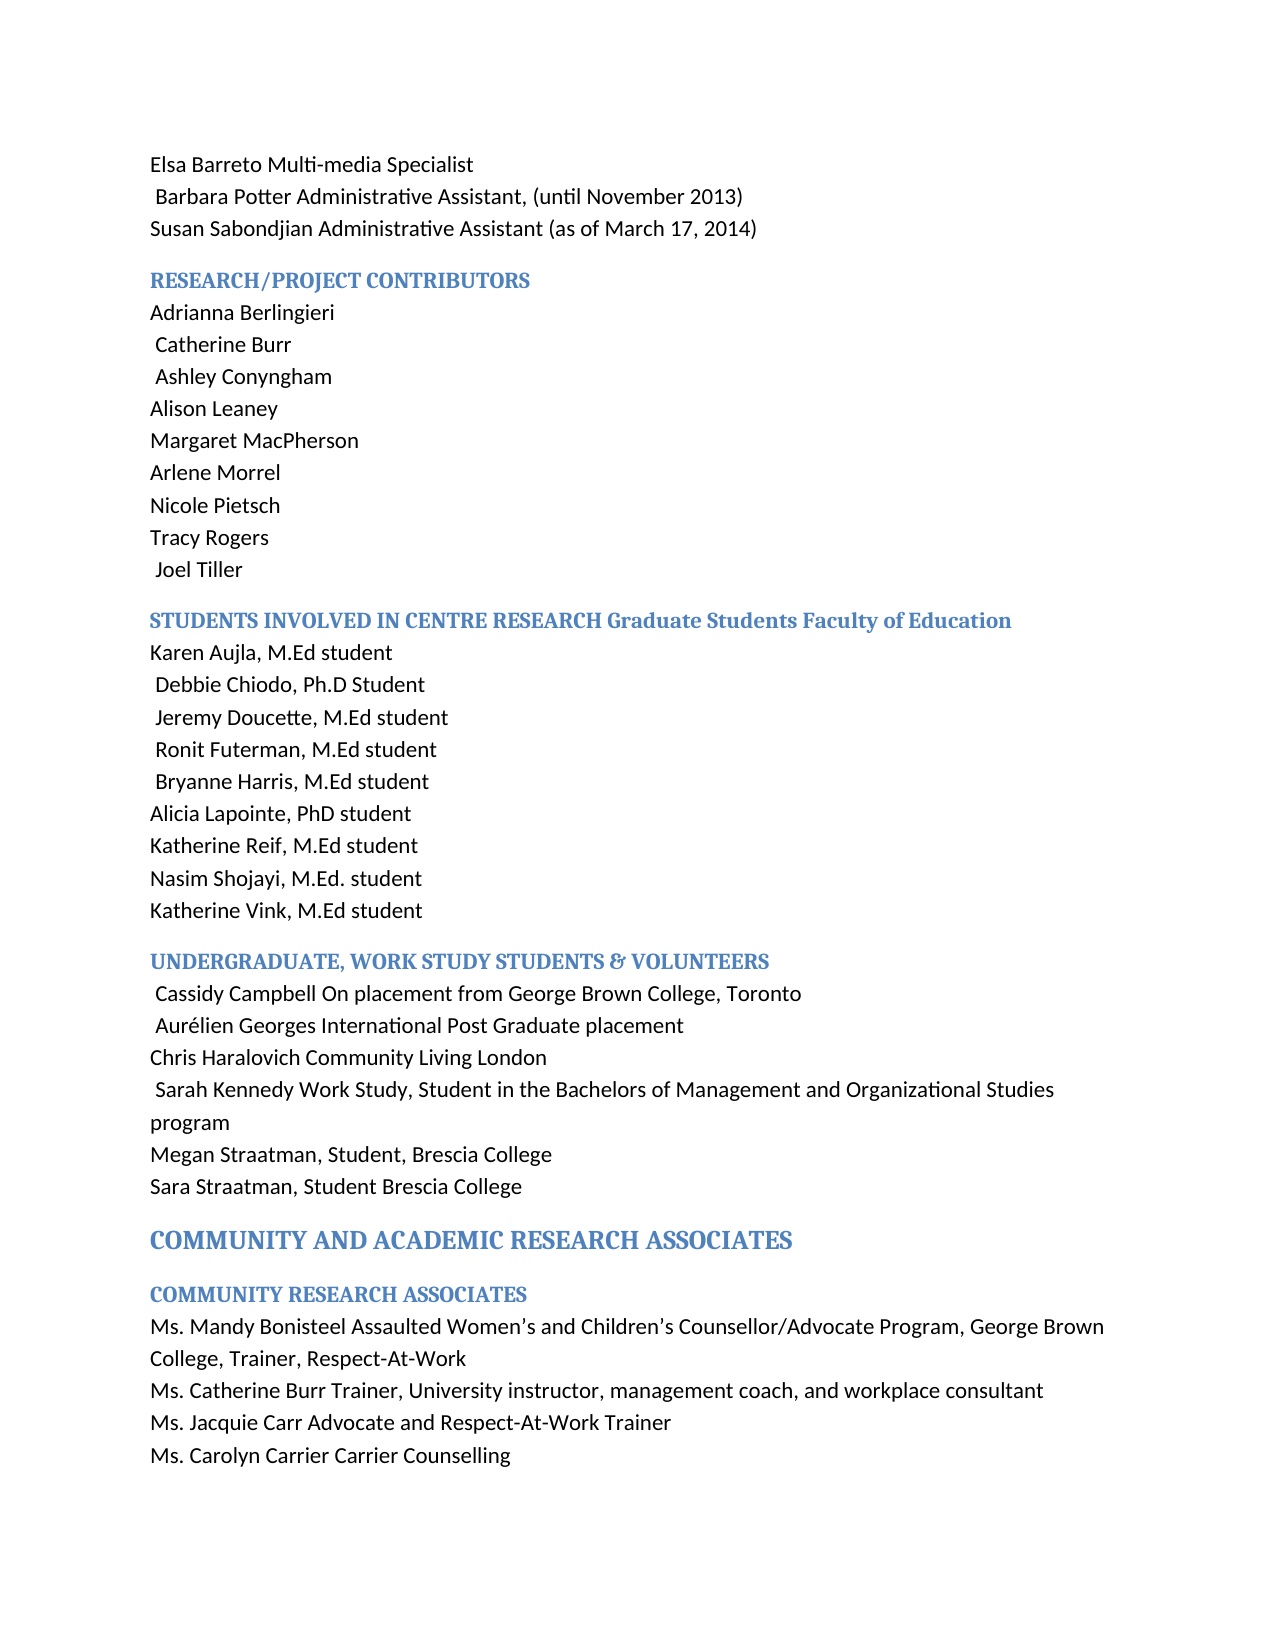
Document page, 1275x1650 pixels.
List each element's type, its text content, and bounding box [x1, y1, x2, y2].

subtitle COMMUNITY RESEARCH ASSOCIATES [150, 1282, 1125, 1308]
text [150, 1312, 1125, 1469]
text Karen Aujla, M.Ed student Debbie Chiodo, Ph.D Student Jeremy Doucette, M.Ed student Ronit Futerman, M.Ed student Bryanne Harris, M.Ed student Alicia Lapointe, PhD student Katherine Reif, M.Ed student Nasim Shojayi, M.Ed. student Katherine Vink, M.Ed student [150, 638, 1125, 924]
subtitle UNDERGRADUATE, WORK STUDY STUDENTS & VOLUNTEERS [150, 949, 1125, 975]
subtitle COMMUNITY AND ACADEMIC RESEARCH ASSOCIATES [150, 1225, 1125, 1256]
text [150, 150, 1125, 242]
text Cassidy Campbell On placement from George Brown College, Toronto Aurélien Georges International Post Graduate placement Chris Haralovich Community Living London Sarah Kennedy Work Study, Student in the Bachelors of Management and Organizational Studies program Megan Straatman, Student, Brescia College Sara Straatman, Student Brescia College [150, 979, 1125, 1200]
text Adrianna Berlingieri Catherine Burr Ashley Conyngham Alison Leaney Margaret MacPherson Arlene Morrel Nicole Pietsch Tracy Rogers Joel Tiller [150, 298, 1125, 583]
subtitle RESEARCH/PROJECT CONTRIBUTORS [150, 267, 1125, 294]
subtitle STUDENTS INVOLVED IN CENTRE RESEARCH Graduate Students Faculty of Education [150, 608, 1125, 634]
